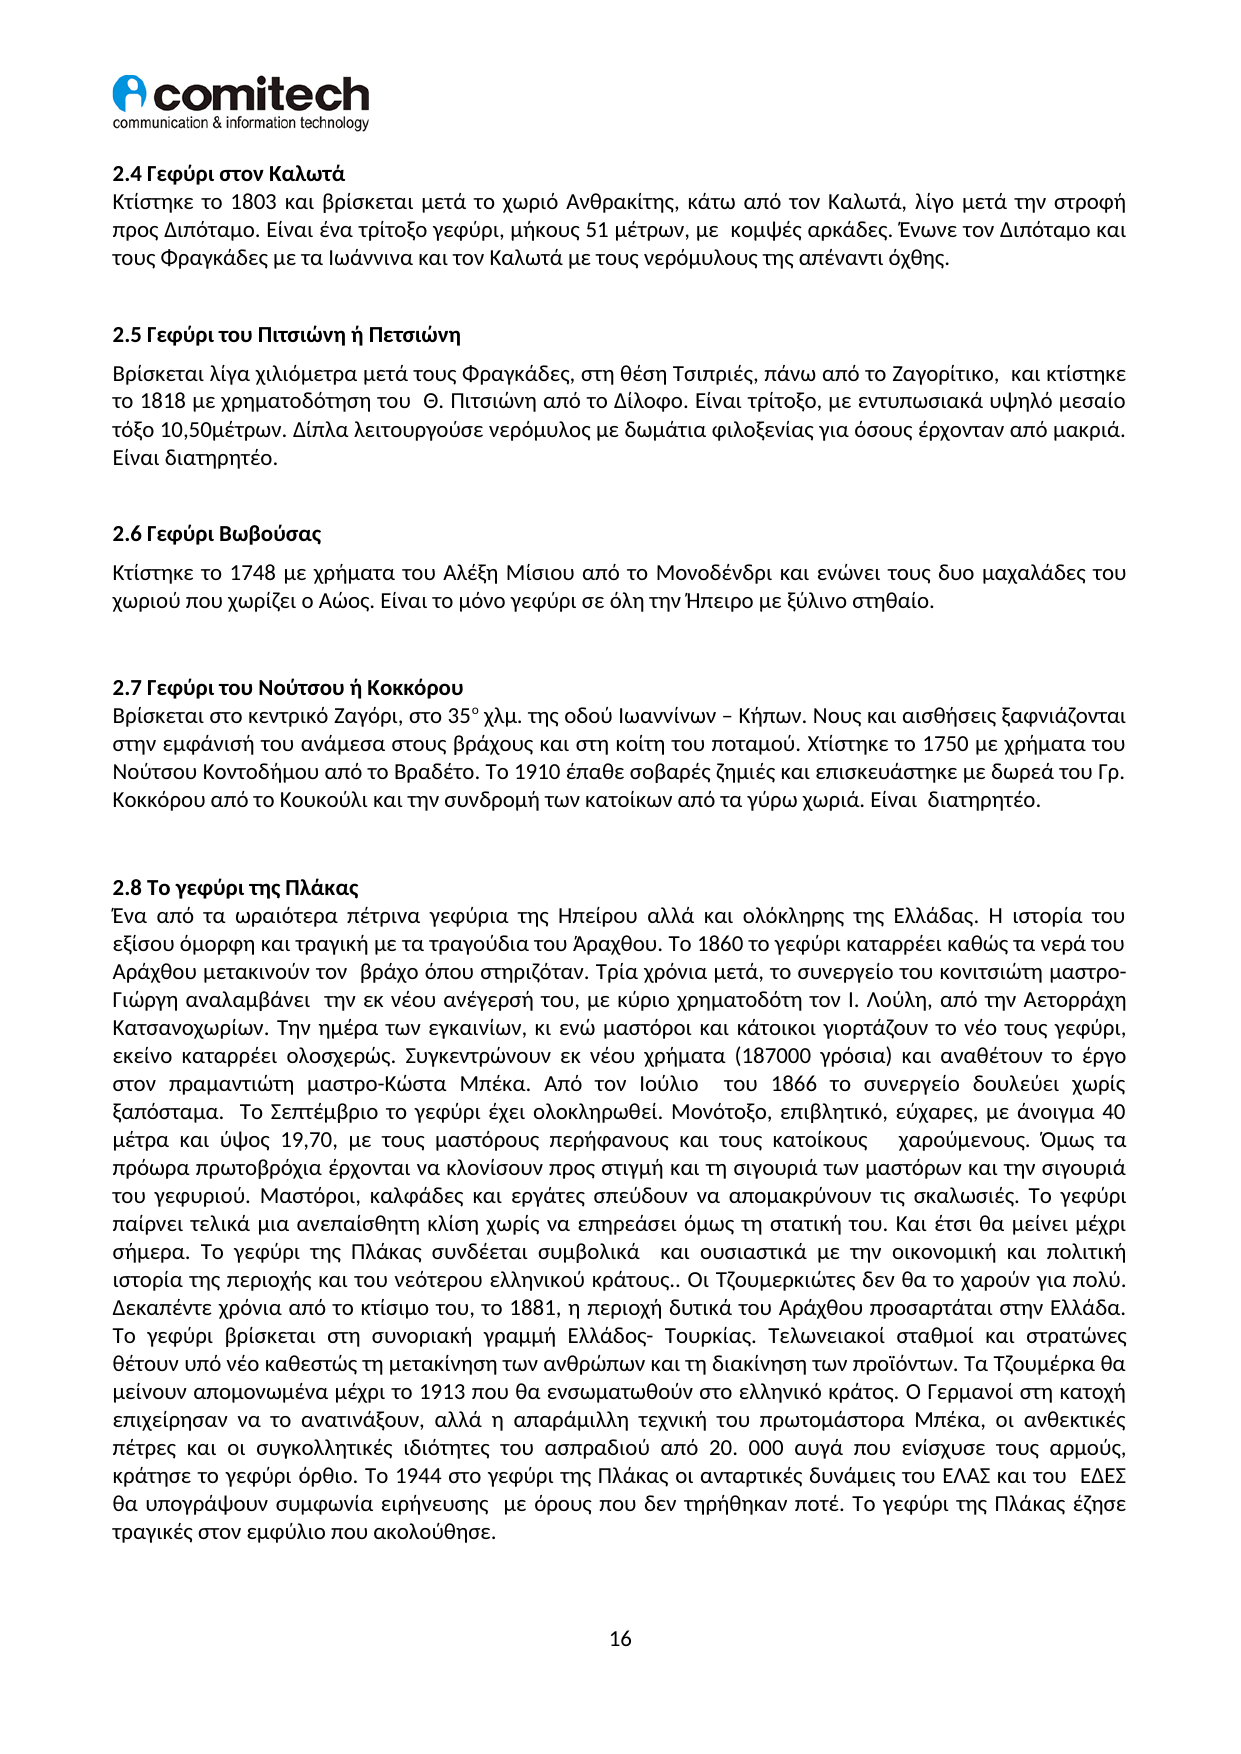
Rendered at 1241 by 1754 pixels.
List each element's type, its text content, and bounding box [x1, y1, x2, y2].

text Κτίστηκε το 1748 με χρήματα του Αλέξη Μίσιου από το Μονοδένδρι και ενώνει τους δυο μαχαλάδες του χωριού που χωρίζει ο Αώος. Είναι το μόνο γεφύρι σε όλη την Ήπειρο με ξύλινο στηθαίο. [112, 558, 1128, 614]
subtitle 2.4 Γεφύρι στον Καλωτά [112, 159, 1128, 187]
text Ένα από τα ωραιότερα πέτρινα γεφύρια της Ηπείρου αλλά και ολόκληρης της Ελλάδας. Η ιστορία του εξίσου όμορφη και τραγική με τα τραγούδια του Άραχθου. Το 1860 το γεφύρι καταρρέει καθώς τα νερά του Αράχθου μετακινούν τον βράχο όπου στηριζόταν. Τρία χρόνια μετά, το συνεργείο του κονιτσιώτη μαστρο-Γιώργη αναλαμβάνει την εκ νέου ανέγερσή του, με κύριο χρηματοδότη τον Ι. Λούλη, από την Αετορράχη Κατσανοχωρίων. Την ημέρα των εγκαινίων, κι ενώ μαστόροι και κάτοικοι γιορτάζουν το νέο τους γεφύρι, εκείνο καταρρέει ολοσχερώς. Συγκεντρώνουν εκ νέου χρήματα (187000 γρόσια) και αναθέτουν το έργο στον πραμαντιώτη μαστρο-Κώστα Μπέκα. Από τον Ιούλιο του 1866 το συνεργείο δουλεύει χωρίς ξαπόσταμα. Το Σεπτέμβριο το γεφύρι έχει ολοκληρωθεί. Μονότοξο, επιβλητικό, εύχαρες, με άνοιγμα 40 μέτρα και ύψος 19,70, με τους μαστόρους περήφανους και τους κατοίκους χαρούμενους. Όμως τα πρόωρα πρωτοβρόχια έρχονται να κλονίσουν προς στιγμή και τη σιγουριά των μαστόρων και την σιγουριά του γεφυριού. Μαστόροι, καλφάδες και εργάτες σπεύδουν να απομακρύνουν τις σκαλωσιές. Το γεφύρι παίρνει τελικά μια ανεπαίσθητη κλίση χωρίς να επηρεάσει όμως τη στατική του. Και έτσι θα μείνει μέχρι σήμερα. Το γεφύρι της Πλάκας συνδέεται συμβολικά και ουσιαστικά με την οικονομική και πολιτική ιστορία της περιοχής και του νεότερου ελληνικού κράτους.. Οι Τζουμερκιώτες δεν θα το χαρούν για πολύ. Δεκαπέντε χρόνια από το κτίσιμο του, το 1881, η περιοχή δυτικά του Αράχθου προσαρτάται στην Ελλάδα. Το γεφύρι βρίσκεται στη συνοριακή γραμμή Ελλάδος- Τουρκίας. Τελωνειακοί σταθμοί και στρατώνες θέτουν υπό νέο καθεστώς τη μετακίνηση των ανθρώπων και τη διακίνηση των προϊόντων. Τα Τζουμέρκα θα μείνουν απομονωμένα μέχρι το 1913 που θα ενσωματωθούν στο ελληνικό κράτος. Ο Γερμανοί στη κατοχή επιχείρησαν να το ανατινάξουν, αλλά η απαράμιλλη τεχνική του πρωτομάστορα Μπέκα, οι ανθεκτικές πέτρες και οι συγκολλητικές ιδιότητες του ασπραδιού από 20. 000 αυγά που ενίσχυσε τους αρμούς, κράτησε το γεφύρι όρθιο. Το 1944 στο γεφύρι της Πλάκας οι ανταρτικές δυνάμεις του ΕΛΑΣ και του ΕΔΕΣ θα υπογράψουν συμφωνία ειρήνευσης με όρους που δεν τηρήθηκαν ποτέ. Το γεφύρι της Πλάκας έζησε τραγικές στον εμφύλιο που ακολούθησε. [112, 901, 1128, 1545]
text 2.6 Γεφύρι Βωβούσας [112, 519, 1128, 548]
text Βρίσκεται λίγα χιλιόμετρα μετά τους Φραγκάδες, στη θέση Τσιπριές, πάνω από το Ζαγορίτικο, και κτίστηκε το 1818 με χρηματοδότηση του Θ. Πιτσιώνη από το Δίλοφο. Είναι τρίτοξο, με εντυπωσιακά υψηλό μεσαίο τόξο 10,50μέτρων. Δίπλα λειτουργούσε νερόμυλος με δωμάτια φιλοξενίας για όσους έρχονταν από μακριά. Είναι διατηρητέο. [112, 359, 1128, 471]
subtitle 2.8 Το γεφύρι της Πλάκας [112, 873, 1128, 901]
text Βρίσκεται στο κεντρικό Ζαγόρι, στο 35ο χλμ. της οδού Ιωαννίνων – Κήπων. Νους και αισθήσεις ξαφνιάζονται στην εμφάνισή του ανάμεσα στους βράχους και στη κοίτη του ποταμού. Χτίστηκε το 1750 με χρήματα του Νούτσου Κοντοδήμου από το Βραδέτο. Το 1910 έπαθε σοβαρές ζημιές και επισκευάστηκε με δωρεά του Γρ. Κοκκόρου από το Κουκούλι και την συνδρομή των κατοίκων από τα γύρω χωριά. Είναι διατηρητέο. [112, 701, 1128, 813]
picture [112, 75, 369, 132]
text Κτίστηκε το 1803 και βρίσκεται μετά το χωριό Ανθρακίτης, κάτω από τον Καλωτά, λίγο μετά την στροφή προς Διπόταμο. Είναι ένα τρίτοξο γεφύρι, μήκους 51 μέτρων, με κομψές αρκάδες. Ένωνε τον Διπόταμο και τους Φραγκάδες με τα Ιωάννινα και τον Καλωτά με τους νερόμυλους της απέναντι όχθης. [112, 187, 1128, 271]
text 2.5 Γεφύρι του Πιτσιώνη ή Πετσιώνη [112, 320, 1128, 348]
subtitle 2.7 Γεφύρι του Νούτσου ή Κοκκόρου [112, 673, 1128, 701]
